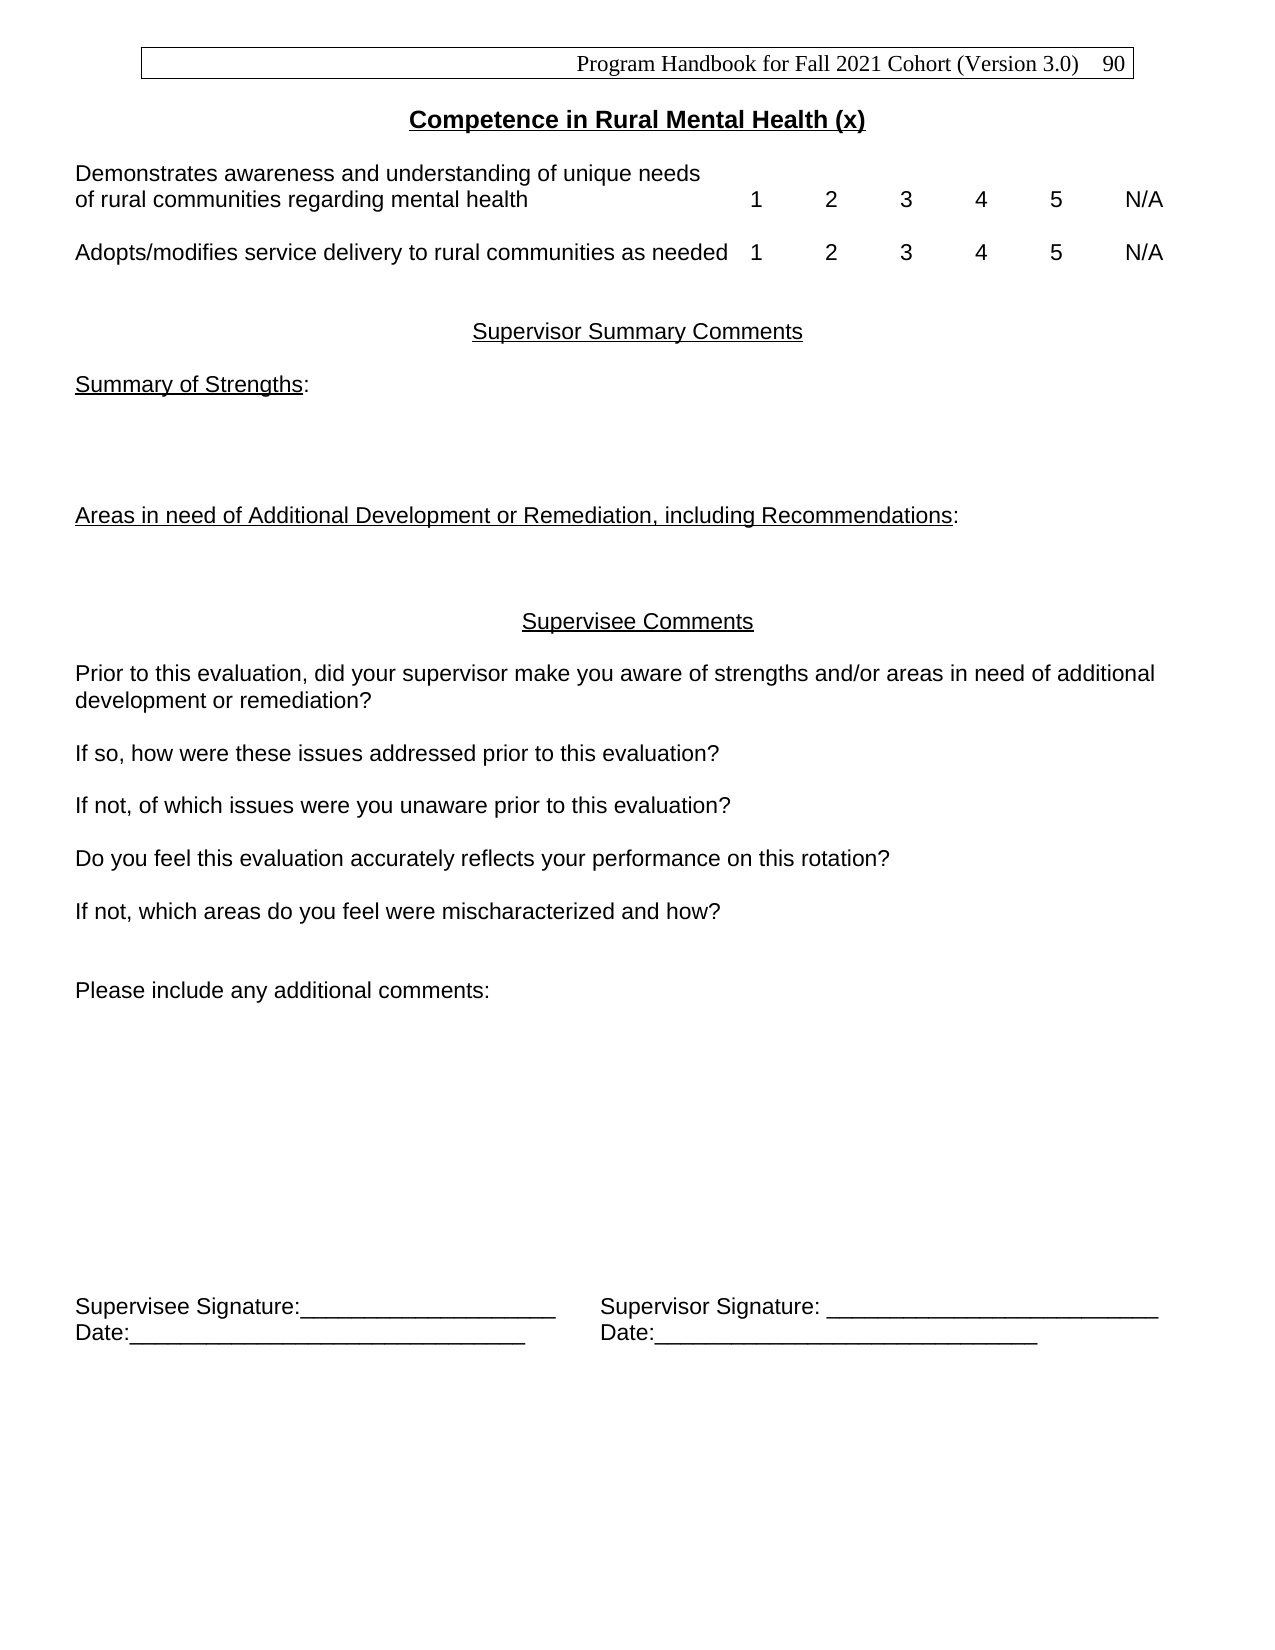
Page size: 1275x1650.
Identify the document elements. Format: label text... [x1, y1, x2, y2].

text Areas in need of Additional Development or Remediation, including Recommendations: [75, 502, 1200, 529]
text Competence in Rural Mental Health (x) [75, 104, 1200, 133]
text If not, which areas do you feel were mischaracterized and how? [75, 898, 1200, 924]
text Adopts/modifies service delivery to rural communities as needed 1 2 3 4 5 N/A [75, 239, 1200, 265]
text Do you feel this evaluation accurately reflects your performance on this rotation? [75, 845, 1200, 871]
text of rural communities regarding mental health 1 2 3 4 5 N/A [75, 186, 1200, 212]
text If so, how were these issues addressed prior to this evaluation? [75, 739, 1200, 766]
text Supervisor Summary Comments [75, 318, 1200, 344]
text Please include any additional comments: [75, 977, 1200, 1003]
text Date:_______________________________ Date:______________________________ [75, 1319, 1200, 1346]
text Supervisee Signature:____________________ Supervisor Signature: __________________________ [75, 1293, 1200, 1319]
text Supervisee Comments [75, 608, 1200, 634]
text Prior to this evaluation, did your supervisor make you aware of strengths and/or areas in need of additional development or remediation? [75, 660, 1200, 713]
text Demonstrates awareness and understanding of unique needs [75, 160, 1200, 186]
text If not, of which issues were you unaware prior to this evaluation? [75, 792, 1200, 818]
text Summary of Strengths: [75, 371, 1200, 397]
